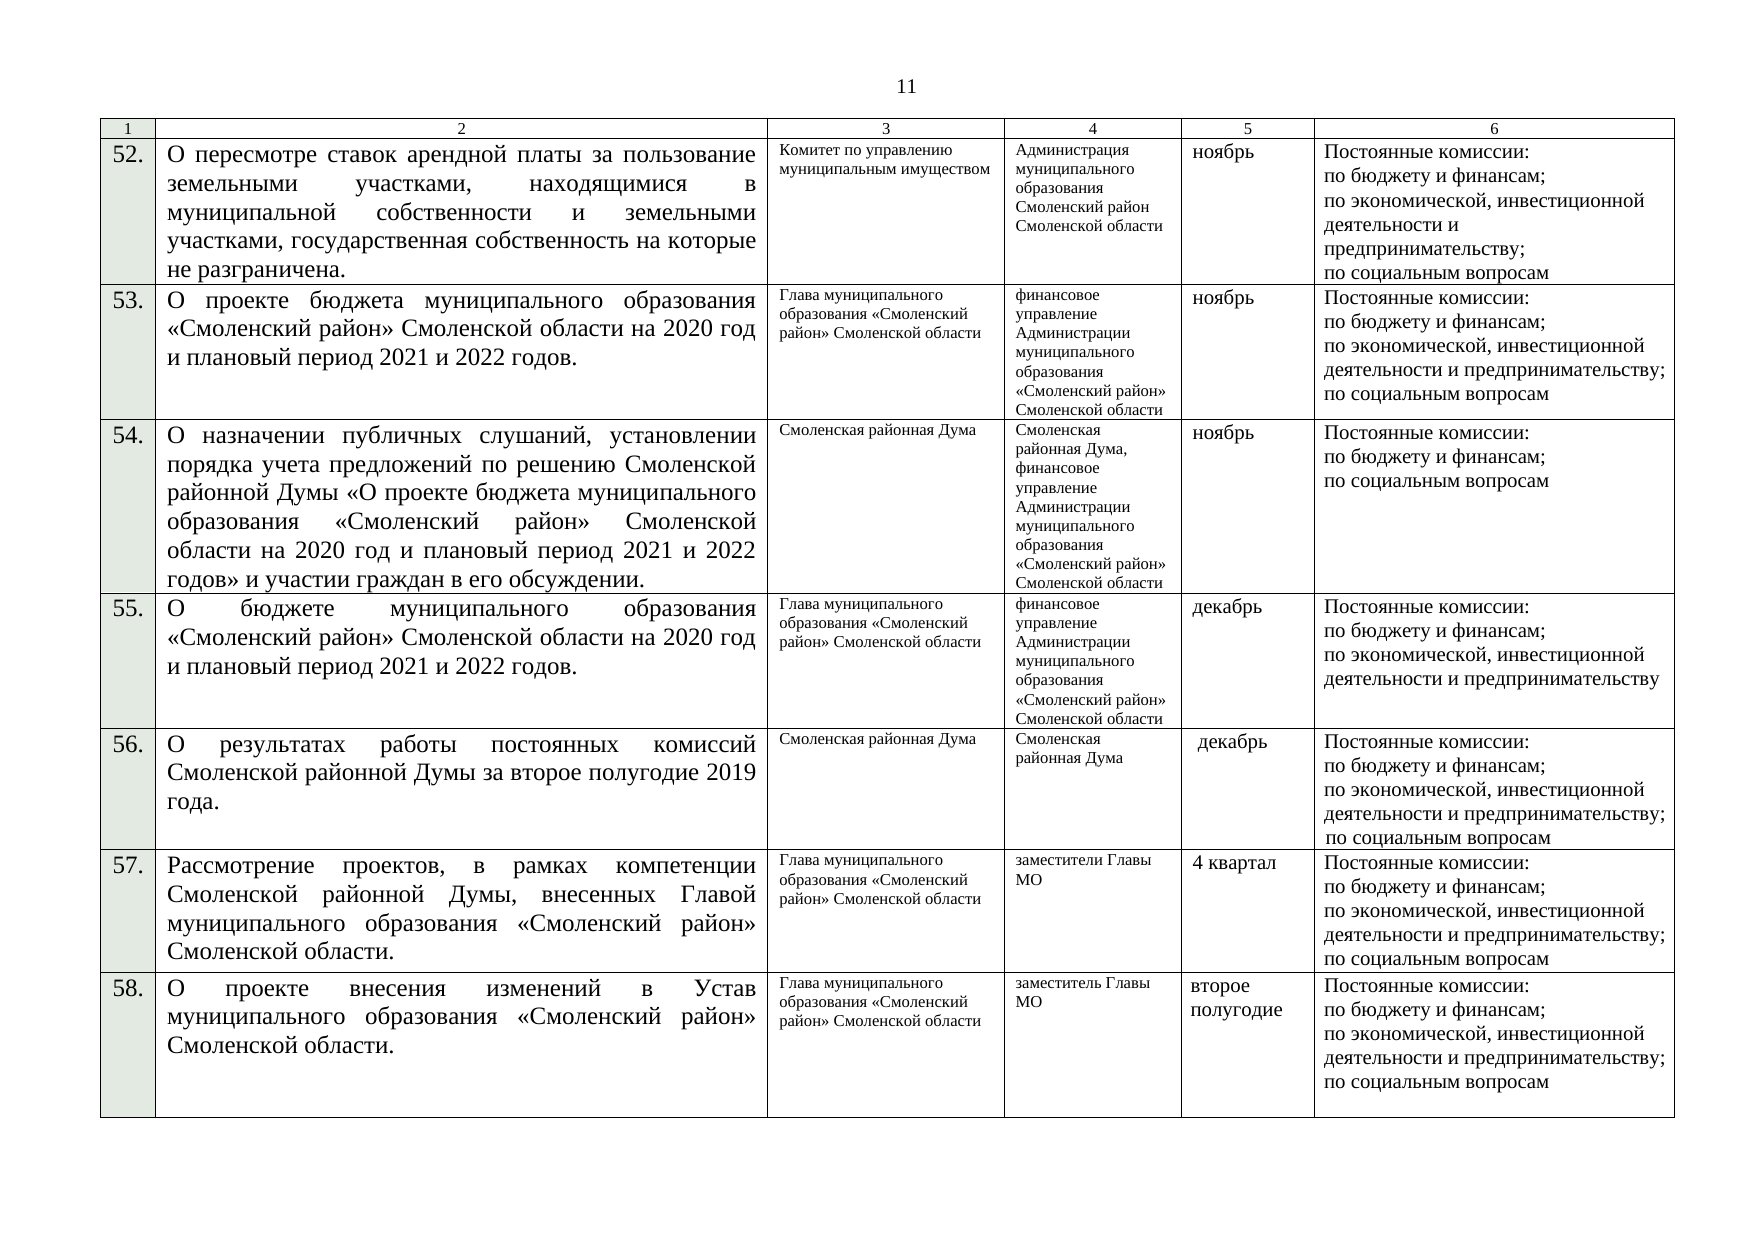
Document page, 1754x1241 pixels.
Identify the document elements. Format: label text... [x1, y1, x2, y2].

table_cell Глава муниципального образования «Смоленский район» Смоленской области [768, 850, 1004, 972]
table_cell Постоянные комиссии: по бюджету и финансам; по экономической, инвестиционной деятельности и предпринимательству; по социальным вопросам [1315, 285, 1674, 419]
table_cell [1315, 973, 1674, 1117]
table_cell Глава муниципального образования «Смоленский район» Смоленской области [768, 594, 1004, 728]
table_cell 57. [101, 850, 155, 972]
table_cell финансовое управление Администрации муниципального образования «Смоленский район» Смоленской области [1005, 285, 1181, 419]
table_header 6 [1315, 119, 1674, 138]
table_cell финансовое управление Администрации муниципального образования «Смоленский район» Смоленской области [1005, 594, 1181, 728]
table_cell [1005, 139, 1181, 284]
table_cell О проекте бюджета муниципального образования «Смоленский район» Смоленской области на 2020 год и плановый период 2021 и 2022 годов. [156, 285, 767, 419]
table_cell 54. [101, 420, 155, 592]
table_cell Постоянные комиссии: по бюджету и финансам; по экономической, инвестиционной деятельности и предпринимательству; по социальным вопросам [1315, 729, 1674, 849]
table_cell Постоянные комиссии: по бюджету и финансам; по экономической, инвестиционной деятельности и предпринимательству; по социальным вопросам [1315, 850, 1674, 972]
table_header 4 [1005, 119, 1181, 138]
table_cell Рассмотрение проектов, в рамках компетенции Смоленской районной Думы, внесенных Главой муниципального образования «Смоленский район» Смоленской области. [156, 850, 767, 972]
table_cell ноябрь [1182, 420, 1314, 592]
table_cell ноябрь [1182, 139, 1314, 284]
table_cell 4 квартал [1182, 850, 1314, 972]
table_cell ноябрь [1182, 285, 1314, 419]
table_header 3 [768, 119, 1004, 138]
table_cell заместитель Главы МО [1005, 973, 1181, 1117]
table_cell Постоянные комиссии: по бюджету и финансам; по социальным вопросам [1315, 420, 1674, 592]
table_cell заместители Главы МО [1005, 850, 1181, 972]
table_cell Смоленская районная Дума [1005, 729, 1181, 849]
table_cell 52. [101, 139, 155, 284]
table_cell О результатах работы постоянных комиссий Смоленской районной Думы за второе полугодие 2019 года. [156, 729, 767, 849]
table_cell Глава муниципального образования «Смоленский район» Смоленской области [768, 973, 1004, 1117]
table_header 1 [101, 119, 155, 138]
table_cell О проекте внесения изменений в Устав муниципального образования «Смоленский район» Смоленской области. [156, 973, 767, 1117]
table_cell 58. [101, 973, 155, 1117]
table_cell О пересмотре ставок арендной платы за пользование земельными участками, находящимися в муниципальной собственности и земельными участками, государственная собственность на которые не разграничена. [156, 139, 767, 284]
table_cell Смоленская районная Дума [768, 729, 1004, 849]
table_cell Смоленская районная Дума [768, 420, 1004, 592]
table_cell второе полугодие [1182, 973, 1314, 1117]
table_header 2 [156, 119, 767, 138]
table_cell декабрь [1182, 729, 1314, 849]
table_cell О бюджете муниципального образования «Смоленский район» Смоленской области на 2020 год и плановый период 2021 и 2022 годов. [156, 594, 767, 728]
table_cell Глава муниципального образования «Смоленский район» Смоленской области [768, 285, 1004, 419]
table_cell Постоянные комиссии: по бюджету и финансам; по экономической, инвестиционной деятельности и предпринимательству [1315, 594, 1674, 728]
table_cell Комитет по управлению муниципальным имуществом [768, 139, 1004, 284]
table_cell О назначении публичных слушаний, установлении порядка учета предложений по решению Смоленской районной Думы «О проекте бюджета муниципального образования «Смоленский район» Смоленской области на 2020 год и плановый период 2021 и 2022 годов» и участии граждан в его обсуждении. [156, 420, 767, 592]
table_cell 55. [101, 594, 155, 728]
table_cell декабрь [1182, 594, 1314, 728]
table_cell Смоленская районная Дума, финансовое управление Администрации муниципального образования «Смоленский район» Смоленской области [1005, 420, 1181, 592]
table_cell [1315, 139, 1674, 284]
table_cell 53. [101, 285, 155, 419]
table_cell 56. [101, 729, 155, 849]
table_header 5 [1182, 119, 1314, 138]
